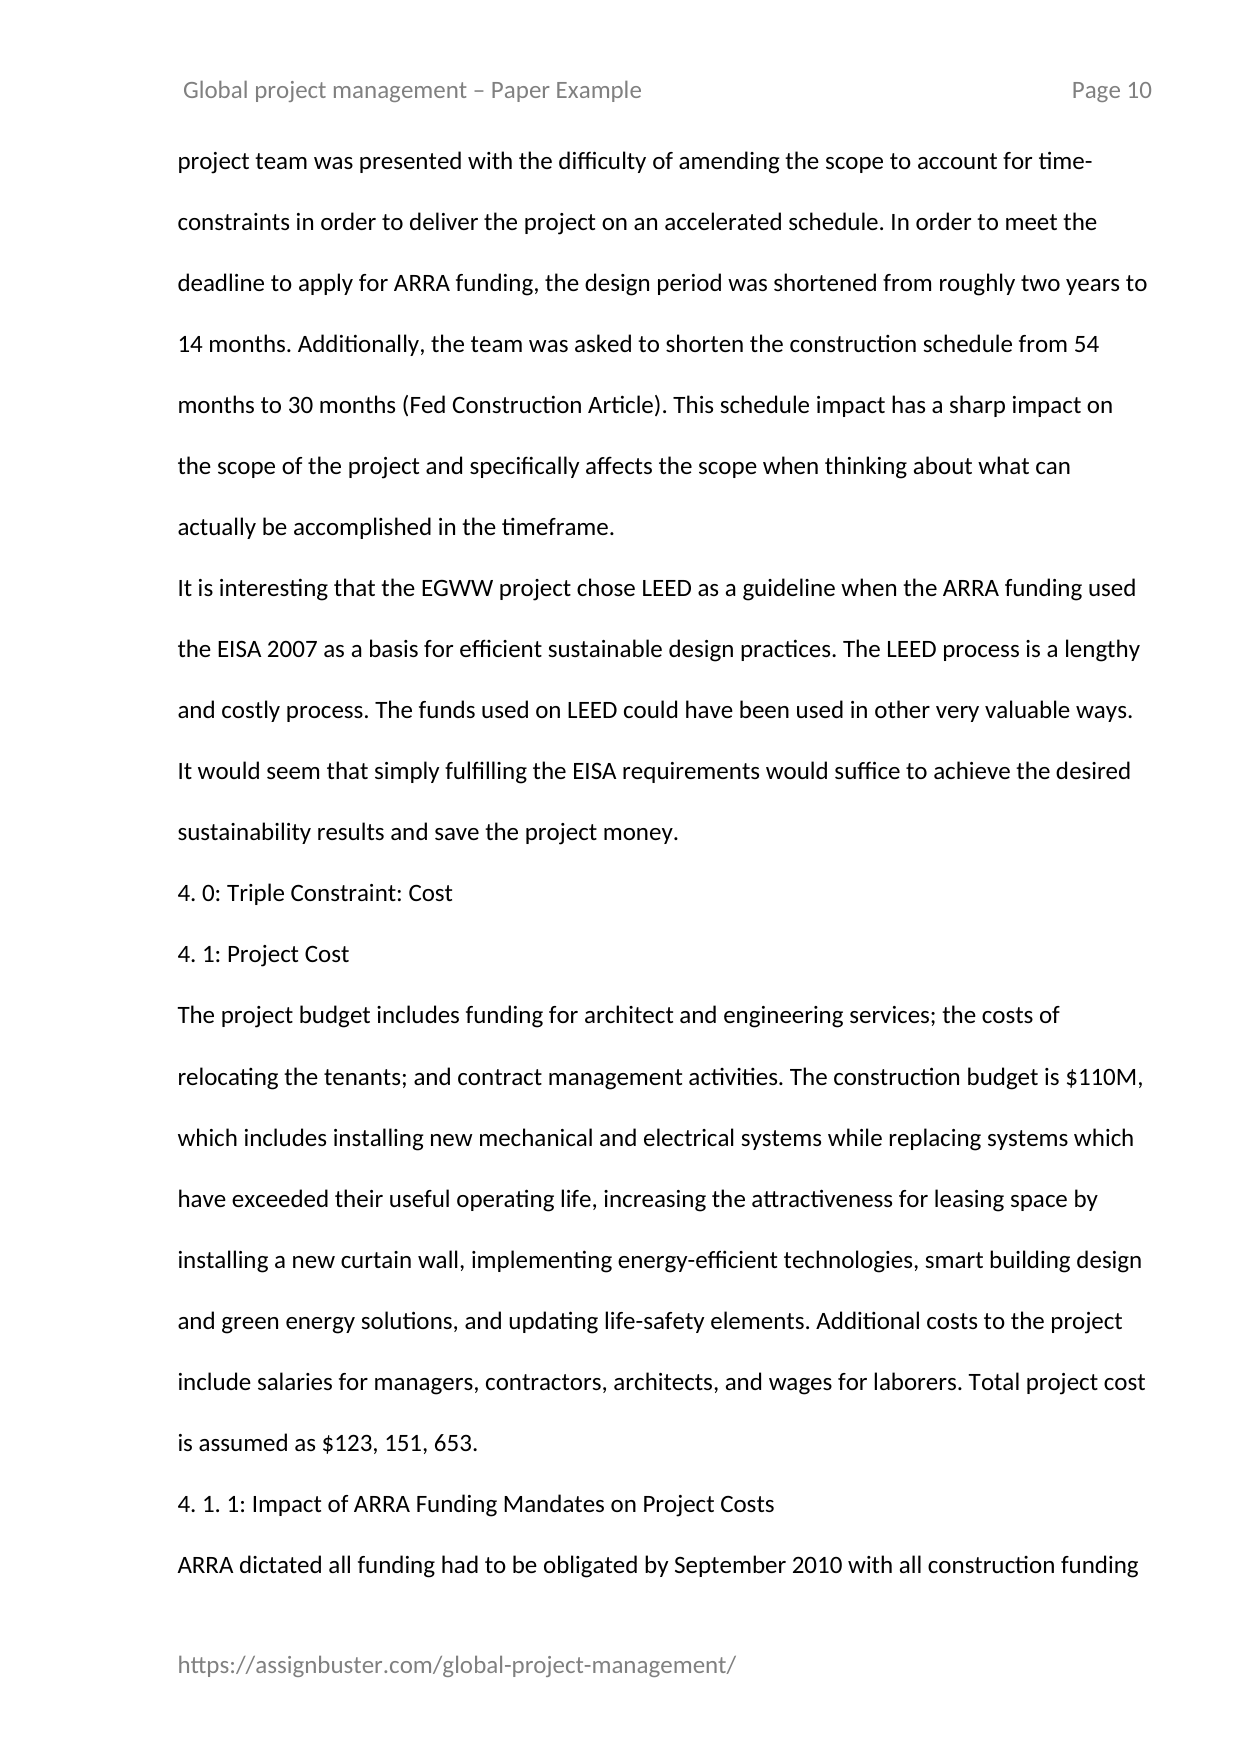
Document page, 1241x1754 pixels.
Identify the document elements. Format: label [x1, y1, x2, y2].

text [177, 145, 1152, 1579]
